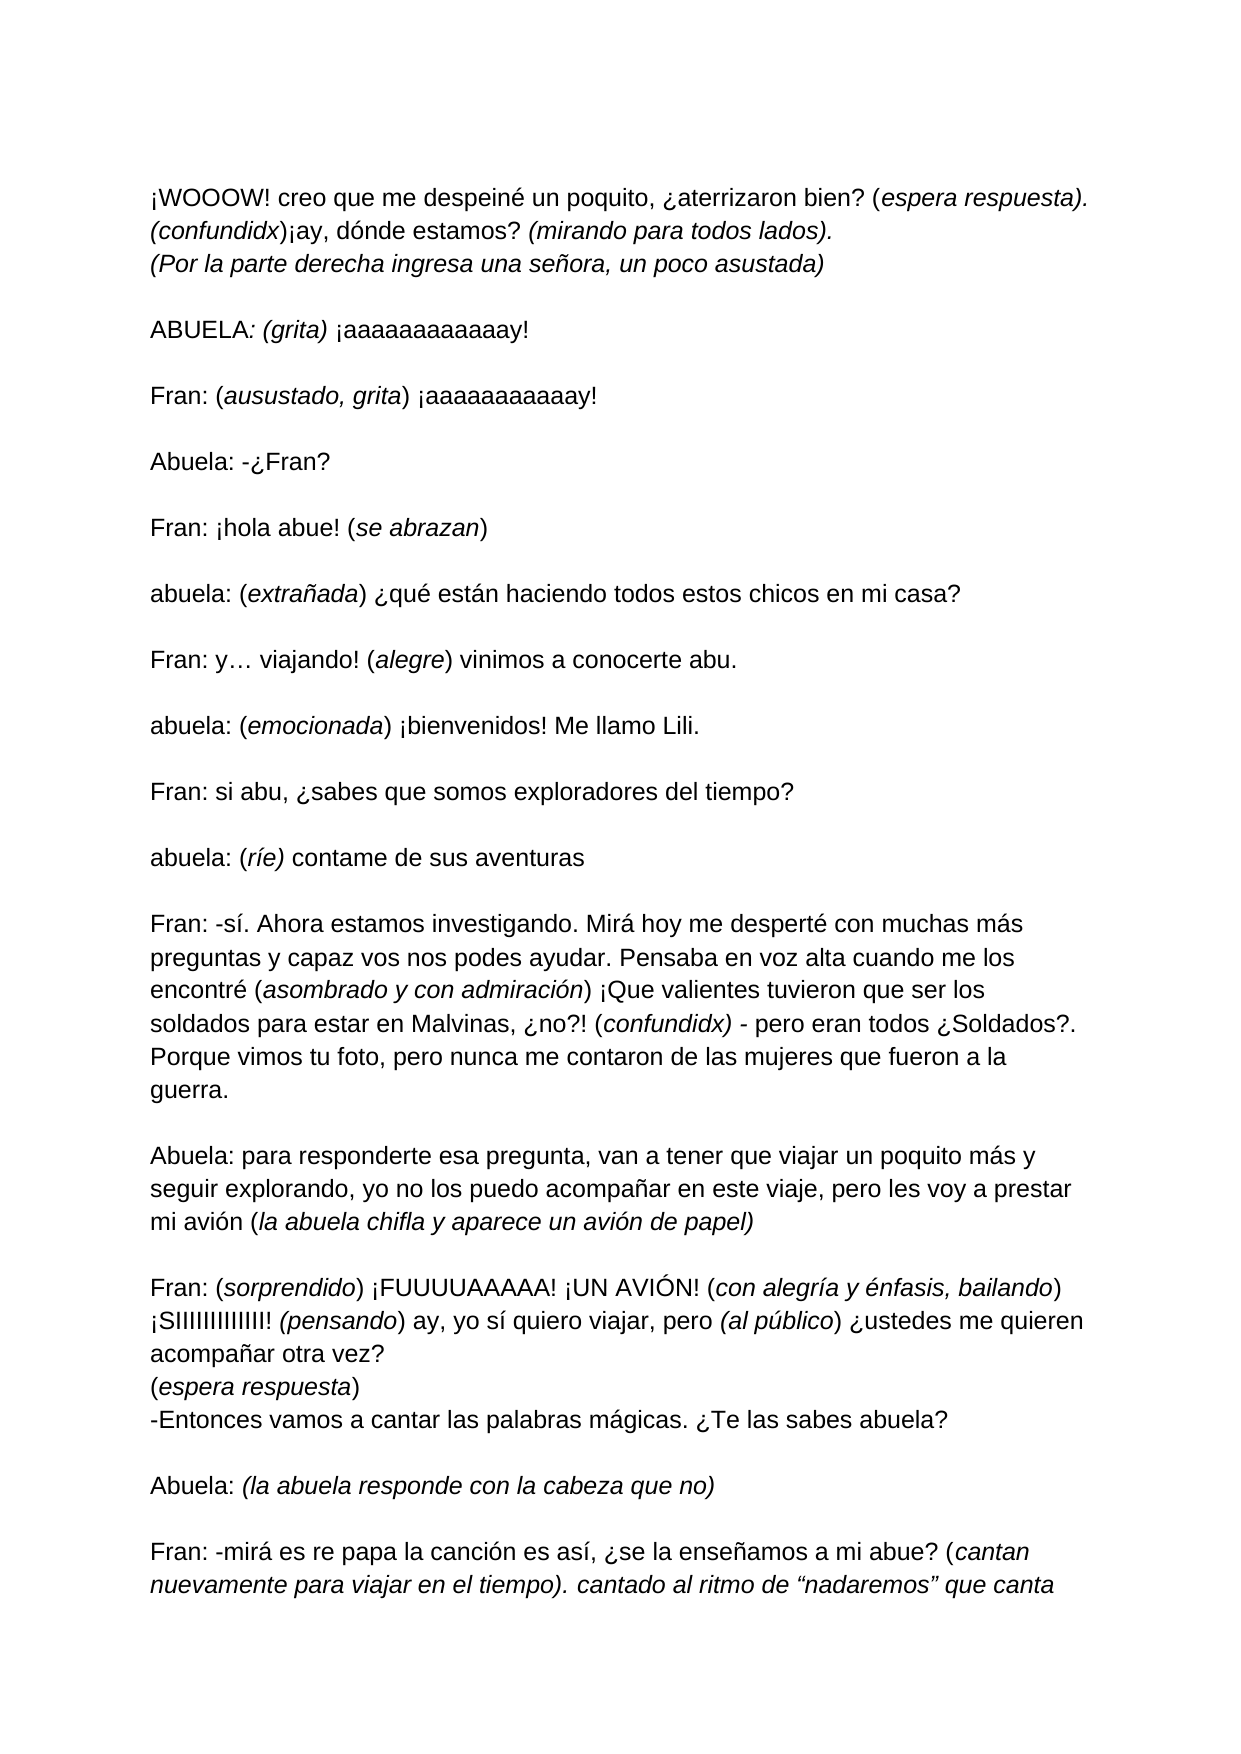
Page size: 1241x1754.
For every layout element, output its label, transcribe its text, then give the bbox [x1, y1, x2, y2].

text Fran: si abu, ¿sabes que somos exploradores del tiempo? [150, 777, 1090, 806]
text Abuela: (la abuela responde con la cabeza que no) [150, 1471, 1090, 1499]
text (Por la parte derecha ingresa una señora, un poco asustada) [150, 249, 1090, 278]
text abuela: (ríe) contame de sus aventuras [150, 843, 1090, 872]
text Fran: (ausustado, grita) ¡aaaaaaaaaaay! [150, 381, 1090, 410]
text abuela: (extrañada) ¿qué están haciendo todos estos chicos en mi casa? [150, 579, 1090, 608]
text ABUELA: (grita) ¡aaaaaaaaaaaay! [150, 315, 1090, 344]
text (confundidx)¡ay, dónde estamos? (mirando para todos lados). [150, 216, 1090, 245]
text Fran: y… viajando! (alegre) vinimos a conocerte abu. [150, 645, 1090, 674]
text Abuela: -¿Fran? [150, 447, 1090, 476]
text Abuela: para responderte esa pregunta, van a tener que viajar un poquito más y seguir explorando, yo no los puedo acompañar en este viaje, pero les voy a prestar mi avión (la abuela chifla y aparece un avión de papel) [150, 1141, 1090, 1235]
text (espera respuesta) [150, 1372, 1090, 1401]
text abuela: (emocionada) ¡bienvenidos! Me llamo Lili. [150, 711, 1090, 740]
text Fran: (sorprendido) ¡FUUUUAAAAA! ¡UN AVIÓN! (con alegría y énfasis, bailando) ¡SIIIIIIIIIIIII! (pensando) ay, yo sí quiero viajar, pero (al público) ¿ustedes me quieren acompañar otra vez? [150, 1273, 1090, 1367]
text -Entonces vamos a cantar las palabras mágicas. ¿Te las sabes abuela? [150, 1405, 1090, 1433]
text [150, 1537, 1090, 1599]
text Fran: -sí. Ahora estamos investigando. Mirá hoy me desperté con muchas más preguntas y capaz vos nos podes ayudar. Pensaba en voz alta cuando me los encontré (asombrado y con admiración) ¡Que valientes tuvieron que ser los soldados para estar en Malvinas, ¿no?! (confundidx) - pero eran todos ¿Soldados?. Porque vimos tu foto, pero nunca me contaron de las mujeres que fueron a la guerra. [150, 909, 1090, 1103]
text ¡WOOOW! creo que me despeiné un poquito, ¿aterrizaron bien? (espera respuesta). [150, 183, 1090, 212]
text Fran: ¡hola abue! (se abrazan) [150, 513, 1090, 542]
